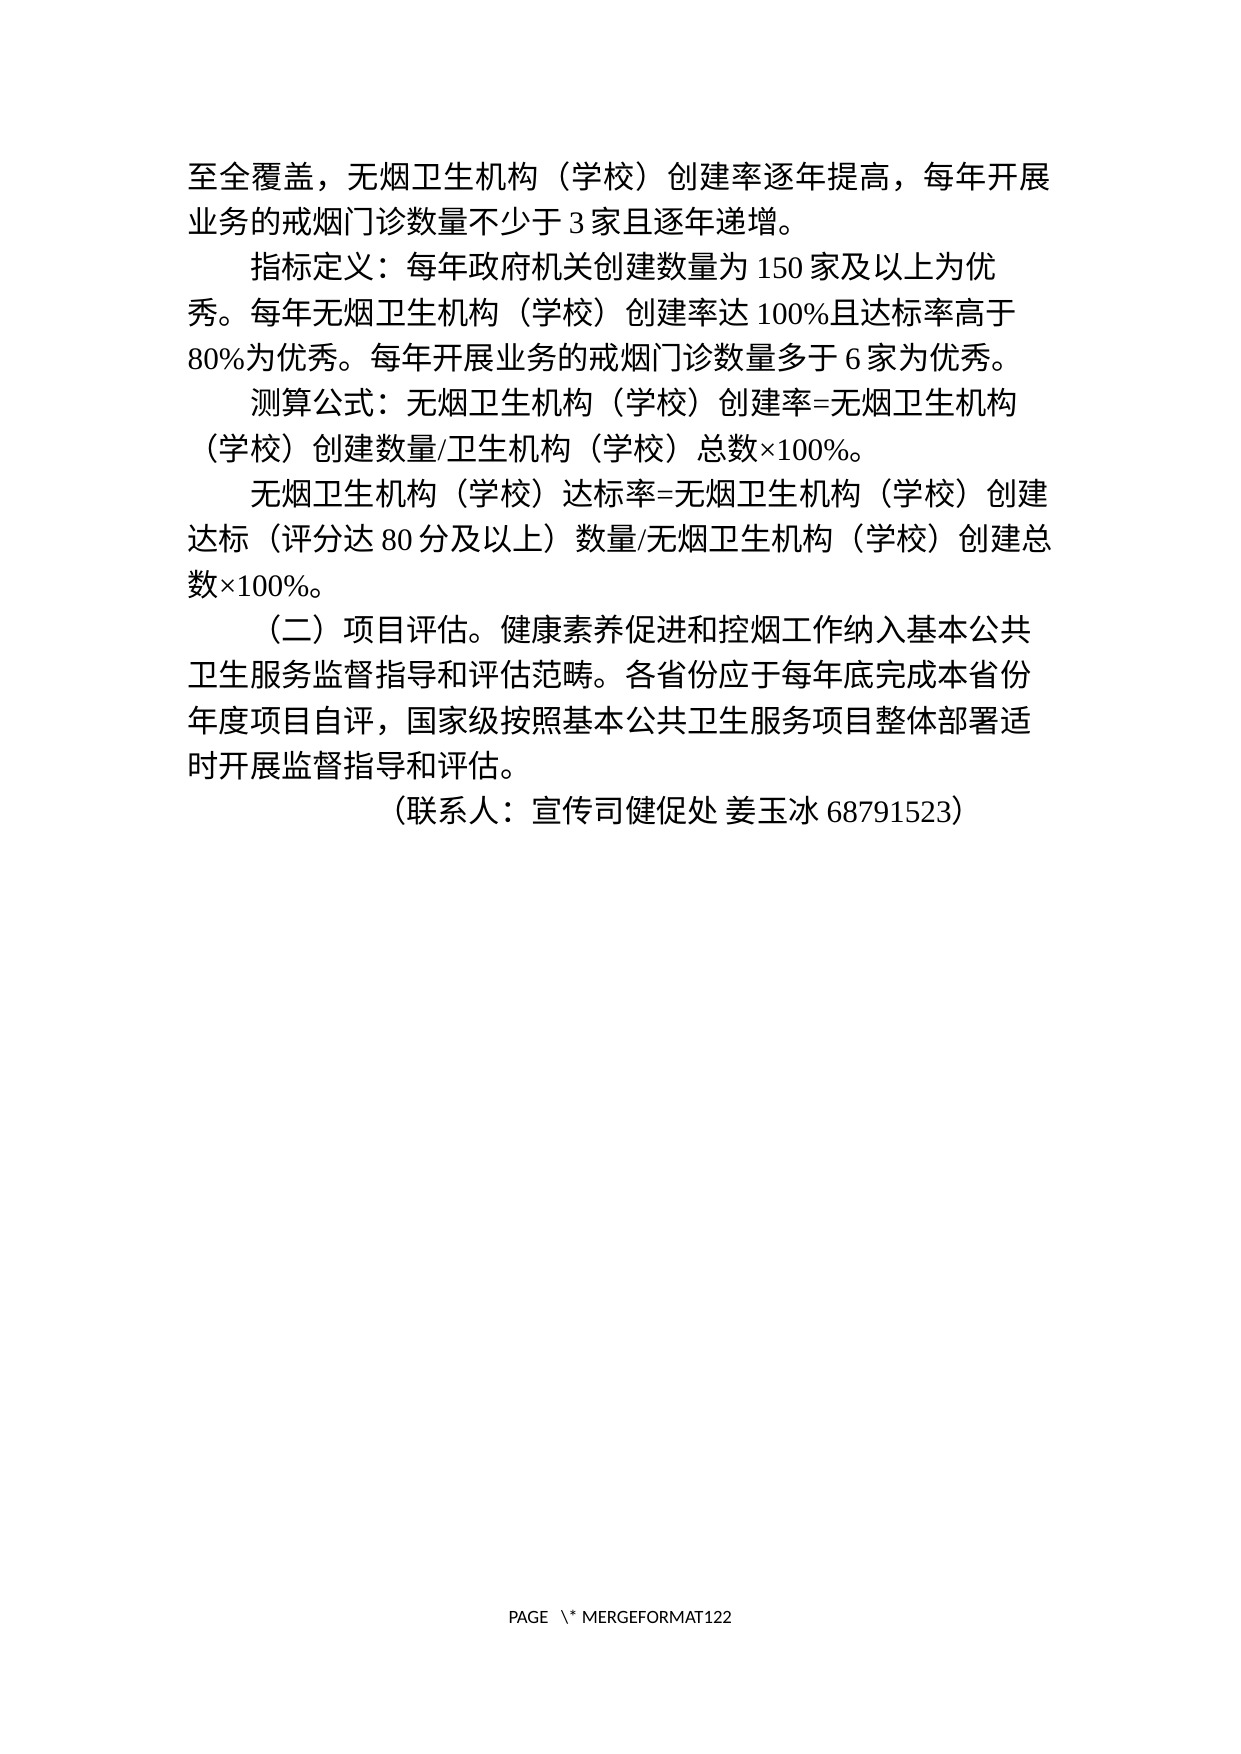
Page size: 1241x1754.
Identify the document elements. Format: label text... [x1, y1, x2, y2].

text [187, 152, 1053, 243]
text 指标定义：每年政府机关创建数量为150家及以上为优秀。每年无烟卫生机构（学校）创建率达100%且达标率高于80%为优秀。每年开展业务的戒烟门诊数量多于6家为优秀。 [187, 243, 1053, 378]
text 测算公式：无烟卫生机构（学校）创建率=无烟卫生机构（学校）创建数量/卫生机构（学校）总数×100%。 [187, 378, 1053, 469]
text 无烟卫生机构（学校）达标率=无烟卫生机构（学校）创建达标（评分达80分及以上）数量/无烟卫生机构（学校）创建总数×100%。 [187, 469, 1053, 605]
list （二）项目评估。健康素养促进和控烟工作纳入基本公共卫生服务监督指导和评估范畴。各省份应于每年底完成本省份年度项目自评，国家级按照基本公共卫生服务项目整体部署适时开展监督指导和评估。 [187, 605, 1053, 786]
list （联系人：宣传司健促处 姜玉冰 68791523） [187, 786, 1053, 832]
